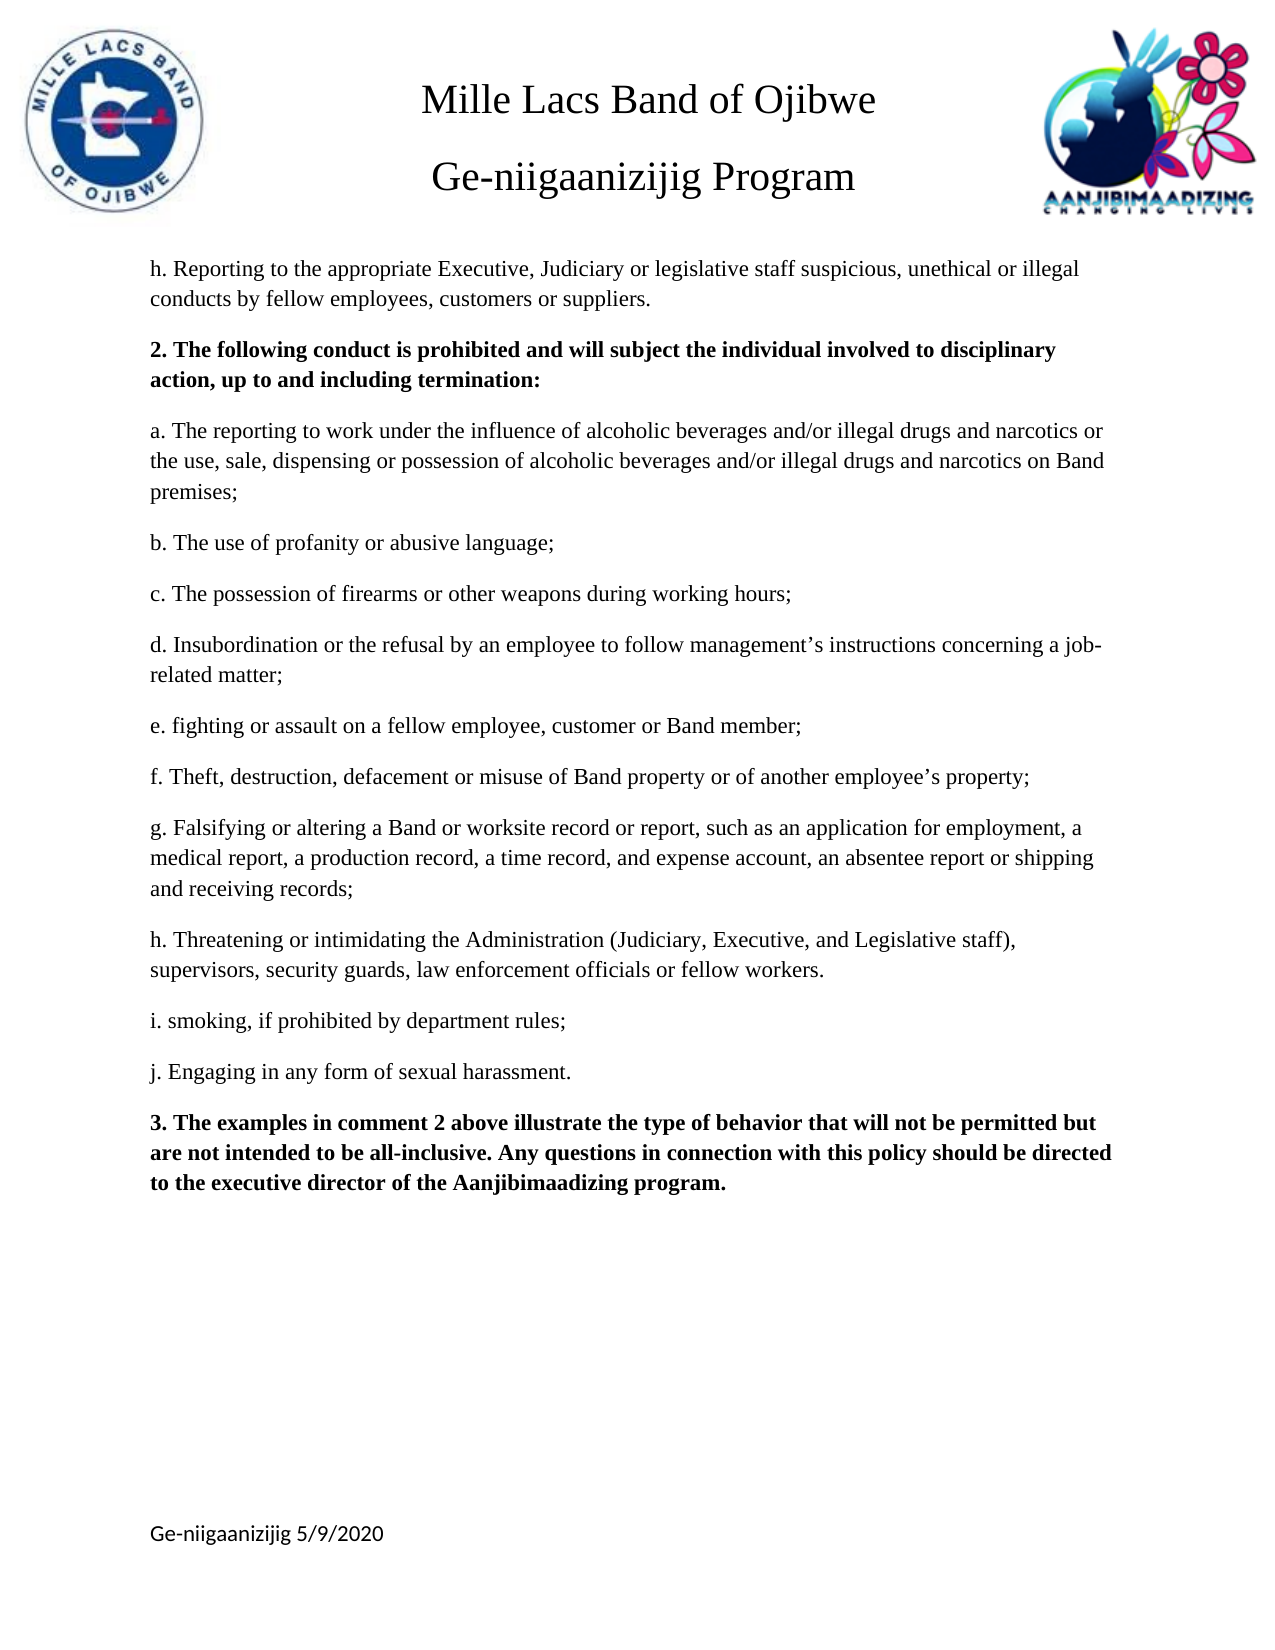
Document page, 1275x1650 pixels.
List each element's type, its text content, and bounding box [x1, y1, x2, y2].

text d. Insubordination or the refusal by an employee to follow management’s instructions concerning a job-related matter; [150, 631, 1125, 687]
text h. Threatening or intimidating the Administration (Judiciary, Executive, and Legislative staff), supervisors, security guards, law enforcement officials or fellow workers. [150, 926, 1125, 982]
text b. The use of profanity or abusive language; [150, 529, 1125, 555]
text i. smoking, if prohibited by department rules; [150, 1007, 1125, 1033]
text h. Reporting to the appropriate Executive, Judiciary or legislative staff suspicious, unethical or illegal conducts by fellow employees, customers or suppliers. [150, 255, 1125, 311]
text f. Theft, destruction, defacement or misuse of Band property or of another employee’s property; [150, 763, 1125, 789]
text g. Falsifying or altering a Band or worksite record or report, such as an application for employment, a medical report, a production record, a time record, and expense account, an absentee report or shipping and receiving records; [150, 814, 1125, 901]
picture [0, 1, 235, 241]
text c. The possession of firearms or other weapons during working hours; [150, 580, 1125, 606]
text e. fighting or assault on a fellow employee, customer or Band member; [150, 712, 1125, 738]
text a. The reporting to work under the influence of alcoholic beverages and/or illegal drugs and narcotics or the use, sale, dispensing or possession of alcoholic beverages and/or illegal drugs and narcotics on Band premises; [150, 417, 1125, 504]
text j. Engaging in any form of sexual harassment. [150, 1058, 1125, 1084]
text 2. The following conduct is prohibited and will subject the individual involved to disciplinary action, up to and including termination: [150, 336, 1125, 393]
picture [1031, 22, 1268, 232]
text 3. The examples in comment 2 above illustrate the type of behavior that will not be permitted but are not intended to be all-inclusive. Any questions in connection with this policy should be directed to the executive director of the Aanjibimaadizing program. [150, 1109, 1125, 1196]
